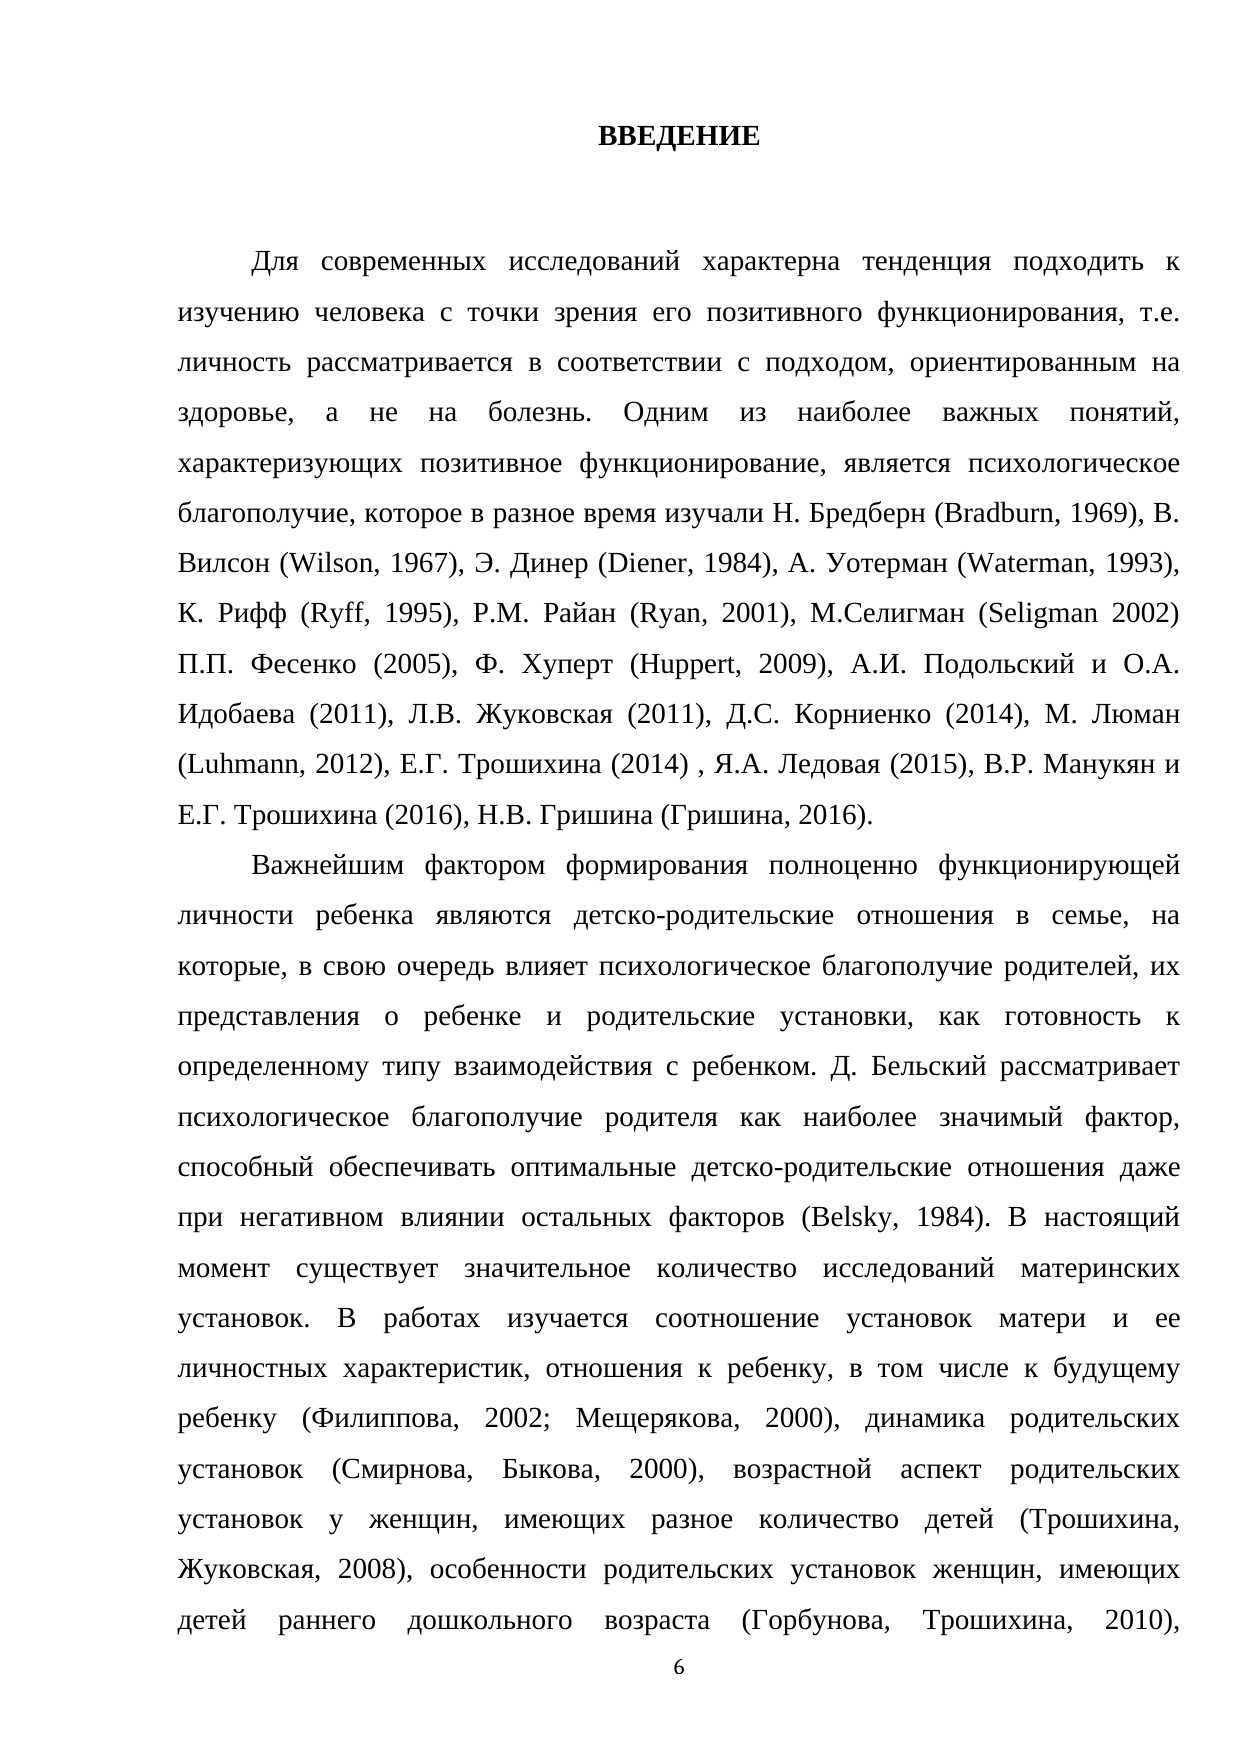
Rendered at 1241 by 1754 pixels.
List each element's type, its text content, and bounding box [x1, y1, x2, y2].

text Для современных исследований характерна тенденция подходить к изучению человека с точки зрения его позитивного функционирования, т.е. личность рассматривается в соответствии с подходом, ориентированным на здоровье, а не на болезнь. Одним из наиболее важных понятий, характеризующих позитивное функционирование, является психологическое благополучие, которое в разное время изучали Н. Бредберн (Bradburn, 1969), В. Вилсон (Wilson, 1967), Э. Динер (Diener, 1984), А. Уотерман (Waterman, 1993), К. Рифф (Ryff, 1995), Р.М. Райан (Ryan, 2001), М.Селигман (Seligman 2002) П.П. Фесенко (2005), Ф. Хуперт (Huppert, 2009), А.И. Подольский и О.А. Идобаева (2011), Л.В. Жуковская (2011), Д.С. Корниенко (2014), М. Люман (Luhmann, 2012), Е.Г. Трошихина (2014) , Я.А. Ледовая (2015), В.Р. Манукян и Е.Г. Трошихина (2016), Н.В. Гришина (Гришина, 2016). [177, 243, 1181, 830]
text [177, 847, 1181, 1635]
text ВВЕДЕНИЕ [177, 118, 1181, 152]
